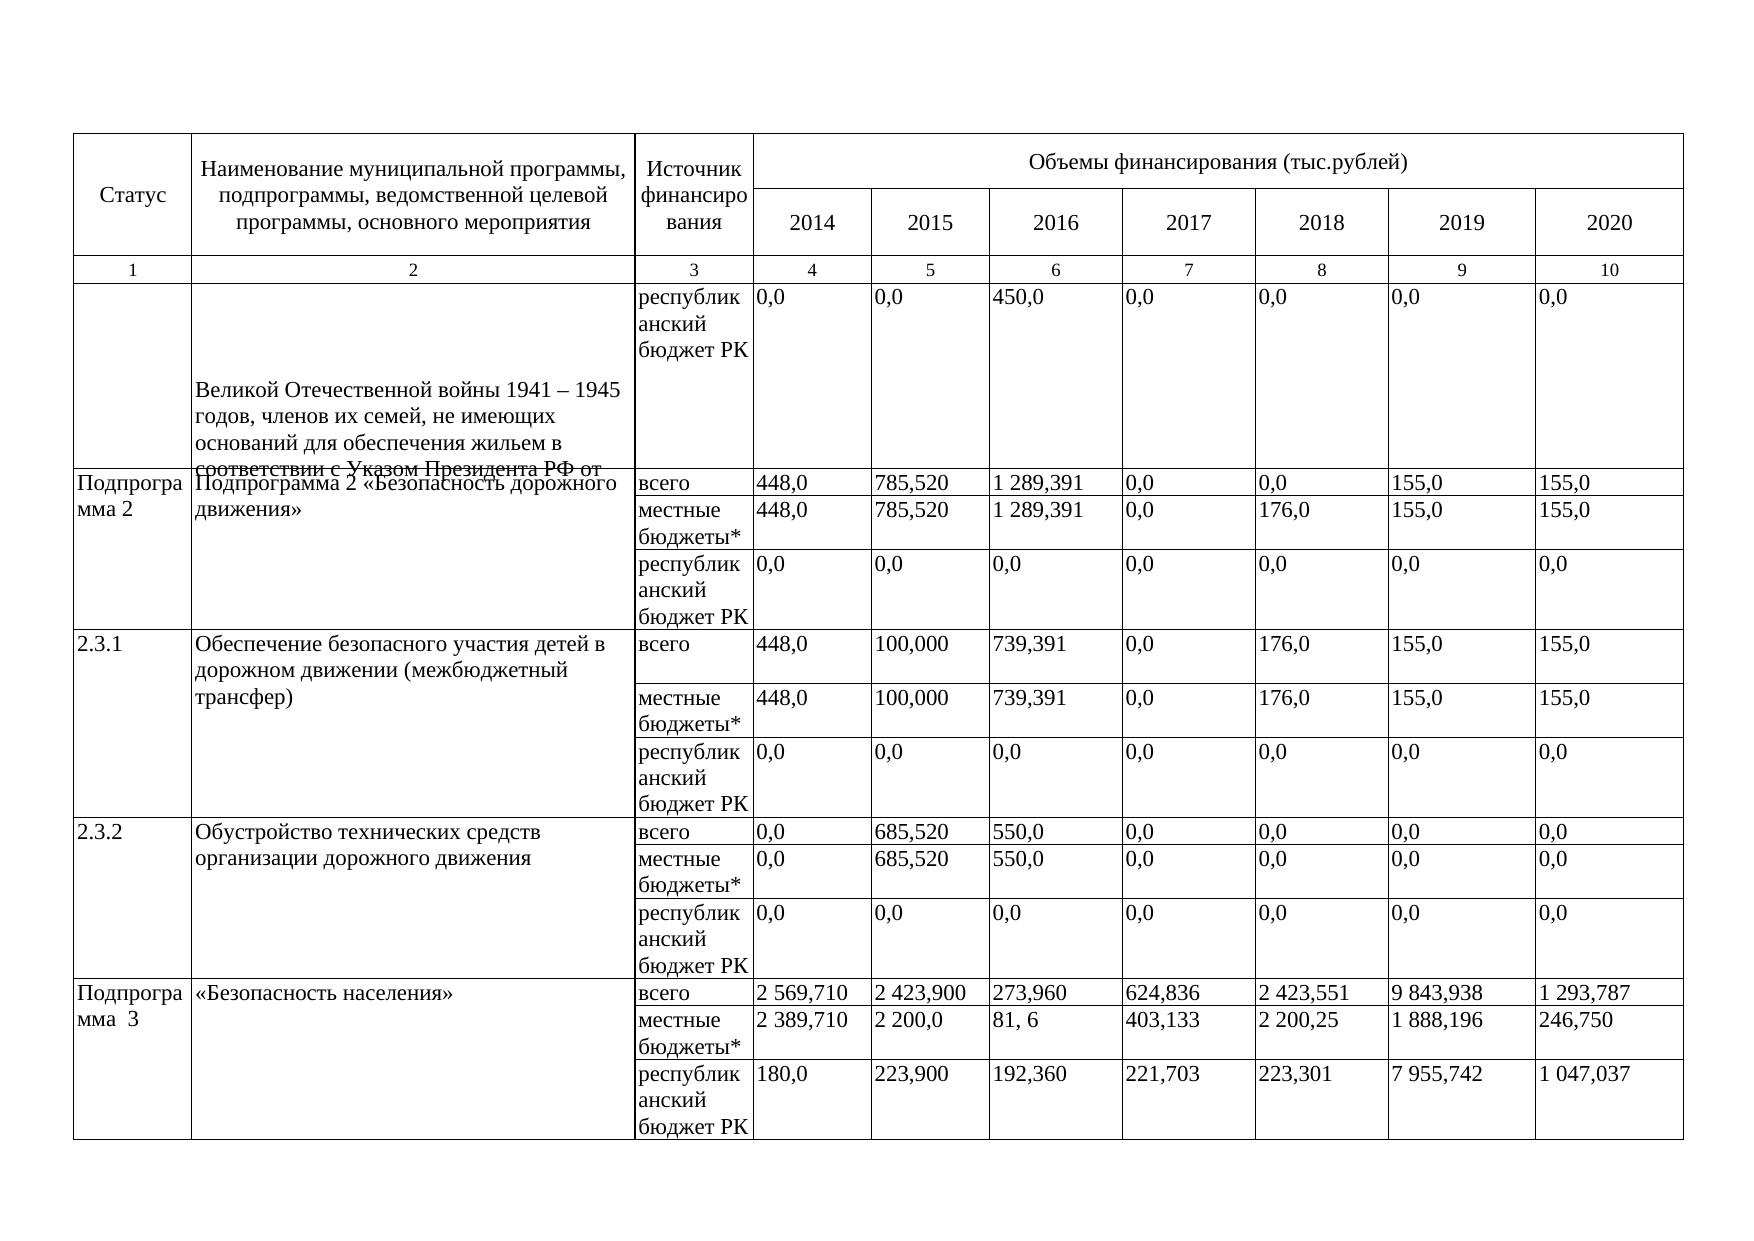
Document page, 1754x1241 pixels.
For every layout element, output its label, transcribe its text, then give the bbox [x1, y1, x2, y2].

table_cell 0,0 [1389, 818, 1535, 844]
table_cell Подпрограмма 2 [74, 469, 191, 629]
table_cell местные бюджеты* [636, 845, 753, 898]
table_cell 223,900 [872, 1060, 989, 1139]
table_cell 403,133 [1123, 1006, 1255, 1059]
table_cell 550,0 [990, 818, 1122, 844]
table_cell 448,0 [754, 469, 871, 495]
table_cell 0,0 [1256, 818, 1388, 844]
table_cell 685,520 [872, 845, 989, 898]
table_cell 0,0 [1256, 550, 1388, 629]
table_header Статус [74, 134, 191, 255]
table_cell 0,0 [1536, 845, 1683, 898]
table_cell 0,0 [1536, 550, 1683, 629]
table_cell 785,520 [872, 469, 989, 495]
table_cell 1 888,196 [1389, 1006, 1535, 1059]
table_cell 0,0 [1536, 284, 1683, 468]
table_cell 176,0 [1256, 684, 1388, 737]
table_cell 192,360 [990, 1060, 1122, 1139]
table_cell 1 [74, 256, 191, 282]
table_cell 0,0 [754, 818, 871, 844]
table_cell 2020 [1536, 189, 1683, 255]
table_cell всего [636, 979, 753, 1005]
table_cell 0,0 [1256, 899, 1388, 978]
table_cell 2 569,710 [754, 979, 871, 1005]
table_cell 2 200,0 [872, 1006, 989, 1059]
table_cell 155,0 [1389, 496, 1535, 549]
table_cell 785,520 [872, 496, 989, 549]
table_cell 176,0 [1256, 630, 1388, 683]
table_cell 81, 6 [990, 1006, 1122, 1059]
table_cell 155,0 [1389, 630, 1535, 683]
table_cell 221,703 [1123, 1060, 1255, 1139]
table_cell 0,0 [1389, 738, 1535, 817]
table_cell 1 047,037 [1536, 1060, 1683, 1139]
table_cell 0,0 [754, 738, 871, 817]
table_cell 2019 [1389, 189, 1535, 255]
table_cell 7 955,742 [1389, 1060, 1535, 1139]
table_cell всего [636, 630, 753, 683]
table_cell 739,391 [990, 684, 1122, 737]
table_cell 2018 [1256, 189, 1388, 255]
table_cell 2014 [754, 189, 871, 255]
table_cell Обустройство технических средств организации дорожного движения [192, 818, 634, 978]
table_cell Обеспечение безопасного участия детей в дорожном движении (межбюджетный трансфер) [192, 630, 634, 817]
table_cell 0,0 [1389, 845, 1535, 898]
table_cell 2 423,900 [872, 979, 989, 1005]
table_cell республиканский бюджет РК [636, 550, 753, 629]
table_cell 0,0 [990, 550, 1122, 629]
table_cell 739,391 [990, 630, 1122, 683]
table_cell 246,750 [1536, 1006, 1683, 1059]
table_cell республиканский бюджет РК [636, 1060, 753, 1139]
table_cell 448,0 [754, 684, 871, 737]
table_cell 0,0 [1123, 818, 1255, 844]
table_cell 5 [872, 256, 989, 282]
table_cell 2 389,710 [754, 1006, 871, 1059]
table_cell республиканский бюджет РК [636, 738, 753, 817]
table_cell 2 423,551 [1256, 979, 1388, 1005]
table_cell 0,0 [1123, 738, 1255, 817]
table_cell местные бюджеты* [636, 684, 753, 737]
table_cell 0,0 [872, 899, 989, 978]
table_cell 0,0 [1389, 550, 1535, 629]
table_cell 0,0 [1389, 284, 1535, 468]
table_cell 0,0 [872, 550, 989, 629]
table_cell 448,0 [754, 496, 871, 549]
table_cell 448,0 [754, 630, 871, 683]
table_cell 450,0 [990, 284, 1122, 468]
table_cell 0,0 [1256, 738, 1388, 817]
table_cell 2015 [872, 189, 989, 255]
table_cell 100,000 [872, 630, 989, 683]
table_cell 6 [990, 256, 1122, 282]
table_cell 0,0 [1123, 469, 1255, 495]
table_cell 155,0 [1536, 684, 1683, 737]
table_cell республиканский бюджет РК [636, 899, 753, 978]
table_cell 273,960 [990, 979, 1122, 1005]
table_cell 685,520 [872, 818, 989, 844]
table_cell 2.3.1 [74, 630, 191, 817]
table_cell 2016 [990, 189, 1122, 255]
table_cell 624,836 [1123, 979, 1255, 1005]
table_cell «Безопасность населения» [192, 979, 634, 1139]
table_cell 0,0 [872, 284, 989, 468]
table_cell местные бюджеты* [636, 496, 753, 549]
table_cell 1 289,391 [990, 496, 1122, 549]
table_cell 9 843,938 [1389, 979, 1535, 1005]
table_cell 0,0 [1123, 845, 1255, 898]
table_cell всего [636, 469, 753, 495]
table_cell 0,0 [1123, 899, 1255, 978]
table_cell 0,0 [1389, 899, 1535, 978]
table_cell 0,0 [1256, 845, 1388, 898]
table_cell 0,0 [990, 738, 1122, 817]
table_cell 550,0 [990, 845, 1122, 898]
table_cell 0,0 [1536, 818, 1683, 844]
table_cell 0,0 [1123, 684, 1255, 737]
table_header Наименование муниципальной программы, подпрограммы, ведомственной целевой программы, основного мероприятия [192, 134, 634, 255]
table_cell республиканский бюджет РК [636, 284, 753, 468]
table_cell 155,0 [1389, 684, 1535, 737]
table_cell 10 [1536, 256, 1683, 282]
table_cell 4 [754, 256, 871, 282]
table_cell 155,0 [1536, 496, 1683, 549]
table_cell 0,0 [1536, 738, 1683, 817]
table_cell 0,0 [754, 845, 871, 898]
table_cell Подпрограмма 2 «Безопасность дорожного движения» [192, 469, 634, 629]
table_header Источник финансирования [636, 134, 753, 255]
table_cell 1 293,787 [1536, 979, 1683, 1005]
table_cell 0,0 [1123, 630, 1255, 683]
table_cell 9 [1389, 256, 1535, 282]
table_cell всего [636, 818, 753, 844]
table_cell Подпрограмма 3 [74, 979, 191, 1139]
table_cell 0,0 [1123, 550, 1255, 629]
table_cell 0,0 [754, 899, 871, 978]
table_cell 100,000 [872, 684, 989, 737]
table_cell 0,0 [1123, 284, 1255, 468]
table_cell 0,0 [872, 738, 989, 817]
table_cell 2017 [1123, 189, 1255, 255]
table_cell 2.3.2 [74, 818, 191, 978]
table_cell 7 [1123, 256, 1255, 282]
table_cell 0,0 [1123, 496, 1255, 549]
table_cell местные бюджеты* [636, 1006, 753, 1059]
table_cell 0,0 [754, 284, 871, 468]
table_header Объемы финансирования (тыс.рублей) [754, 134, 1683, 188]
table_cell 0,0 [1536, 899, 1683, 978]
table_cell 2 200,25 [1256, 1006, 1388, 1059]
table_cell 155,0 [1389, 469, 1535, 495]
table_cell 3 [636, 256, 753, 282]
table_cell 155,0 [1536, 630, 1683, 683]
table_cell 176,0 [1256, 496, 1388, 549]
table_cell 0,0 [1256, 469, 1388, 495]
table_cell 155,0 [1536, 469, 1683, 495]
table_cell 180,0 [754, 1060, 871, 1139]
table_cell 2 [192, 256, 634, 282]
table_cell 0,0 [1256, 284, 1388, 468]
table_cell 223,301 [1256, 1060, 1388, 1139]
table_cell 8 [1256, 256, 1388, 282]
table_cell 0,0 [990, 899, 1122, 978]
table_cell 1 289,391 [990, 469, 1122, 495]
table_cell 0,0 [754, 550, 871, 629]
